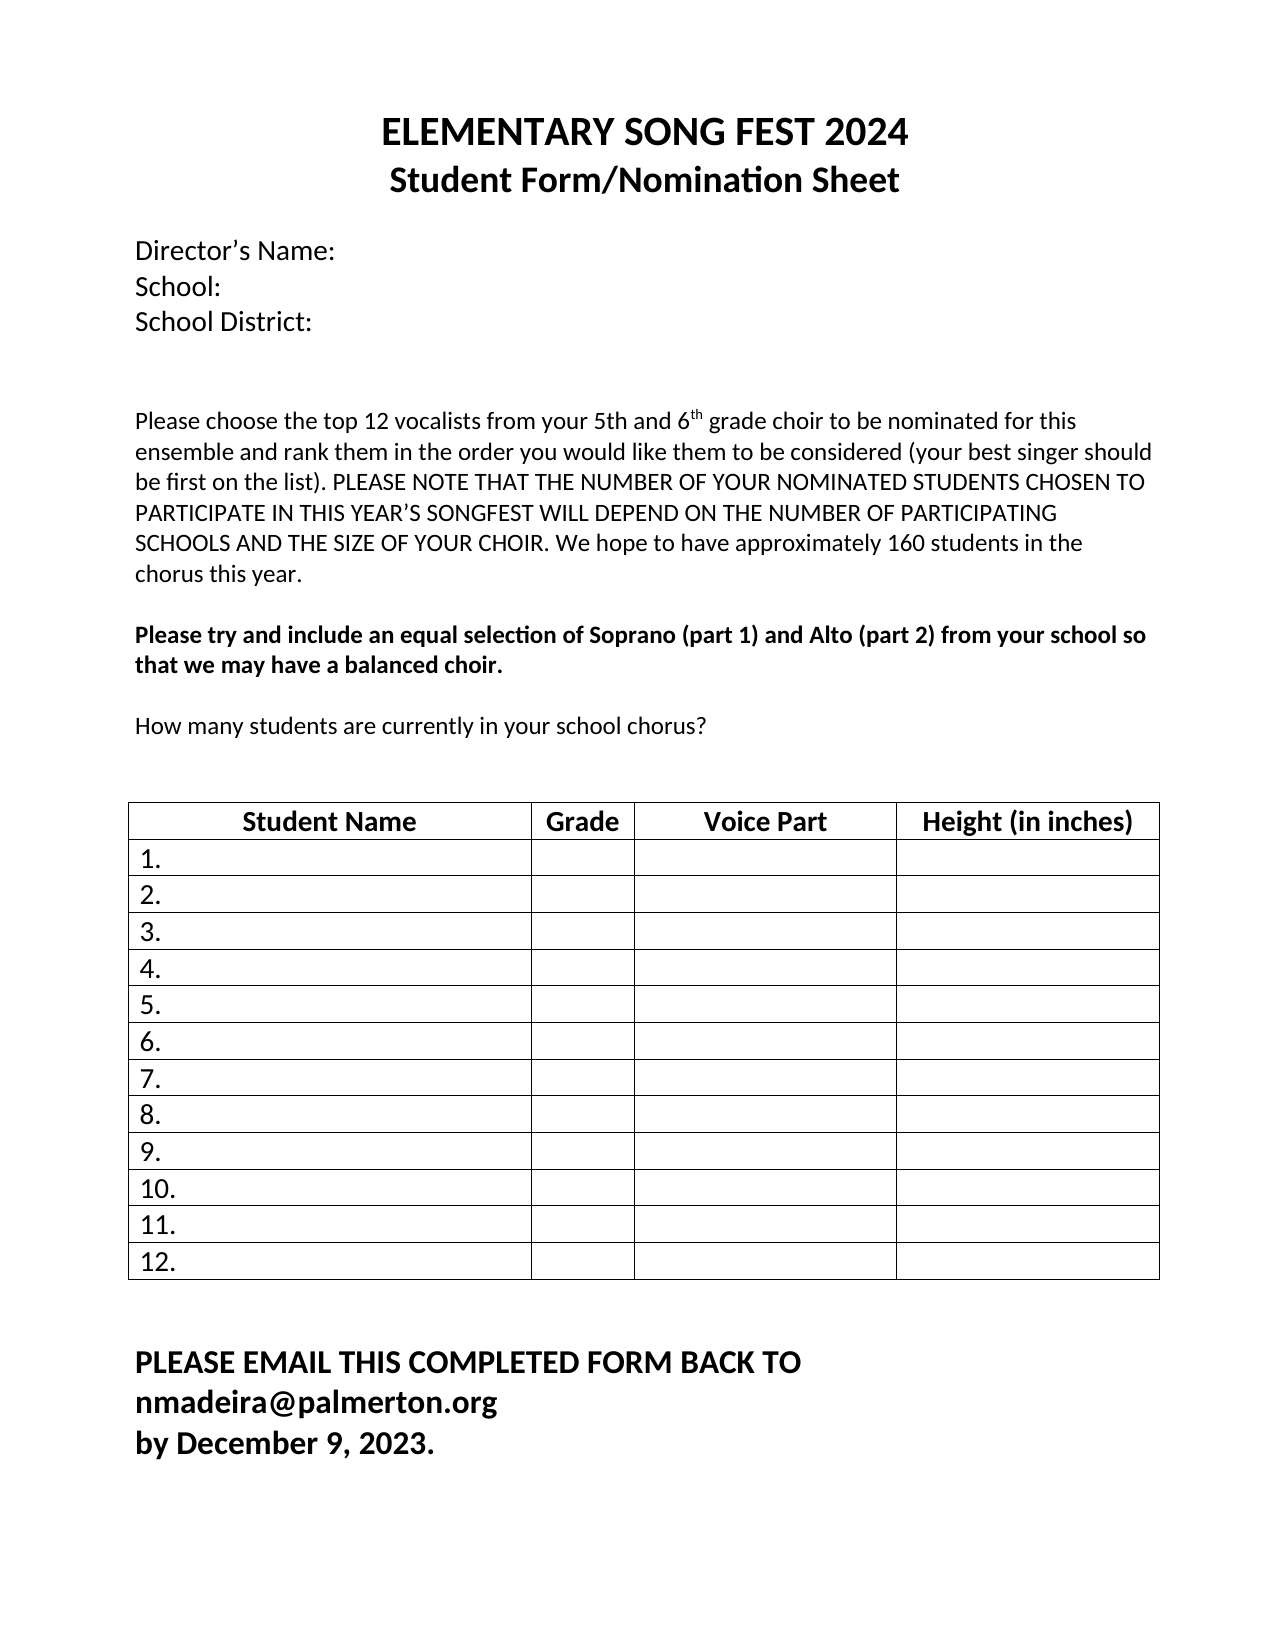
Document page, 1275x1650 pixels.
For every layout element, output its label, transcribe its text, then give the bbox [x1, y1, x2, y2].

table_cell [635, 1060, 896, 1095]
text How many students are currently in your school chorus? [135, 710, 1155, 741]
table_cell [532, 1243, 634, 1279]
table_cell 10. [129, 1170, 531, 1205]
table_cell [532, 913, 634, 949]
table_cell [635, 1206, 896, 1242]
text ELEMENTARY SONG FEST 2024 [135, 105, 1155, 156]
text by December 9, 2023. [135, 1422, 1155, 1463]
table_cell [532, 1023, 634, 1059]
table_cell [635, 950, 896, 985]
text School District: [135, 303, 1155, 339]
table_cell [532, 950, 634, 985]
table_cell [532, 1170, 634, 1205]
table_cell [532, 986, 634, 1022]
table_cell 7. [129, 1060, 531, 1095]
table_header Height (in inches) [897, 803, 1159, 839]
table_cell [897, 1206, 1159, 1242]
table_cell [635, 913, 896, 949]
table_cell 6. [129, 1023, 531, 1059]
table_cell 9. [129, 1133, 531, 1169]
table_cell [897, 950, 1159, 985]
table_cell [635, 840, 896, 875]
table_cell [897, 840, 1159, 875]
text PLEASE EMAIL THIS COMPLETED FORM BACK TO nmadeira@palmerton.org [135, 1341, 1155, 1422]
table_cell [897, 1023, 1159, 1059]
table_cell [897, 1096, 1159, 1132]
text Please choose the top 12 vocalists from your 5th and 6th grade choir to be nominated for this ensemble and rank them in the order you would like them to be considered (your best singer should be first on the list). PLEASE NOTE THAT THE NUMBER OF YOUR NOMINATED STUDENTS CHOSEN TO PARTICIPATE IN THIS YEAR’S SONGFEST WILL DEPEND ON THE NUMBER OF PARTICIPATING SCHOOLS AND THE SIZE OF YOUR CHOIR. We hope to have approximately 160 students in the chorus this year. [135, 405, 1155, 588]
table_cell [635, 1133, 896, 1169]
table_header Student Name [129, 803, 531, 839]
table_header Voice Part [635, 803, 896, 839]
table_cell [897, 1170, 1159, 1205]
table_header Grade [532, 803, 634, 839]
text School: [135, 268, 1230, 303]
table_cell [532, 1096, 634, 1132]
table_cell [532, 876, 634, 912]
table_cell [532, 840, 634, 875]
table_cell [635, 1170, 896, 1205]
table_cell [635, 876, 896, 912]
table_cell [897, 913, 1159, 949]
table_cell 3. [129, 913, 531, 949]
table_cell [897, 1243, 1159, 1279]
text Director’s Name: [135, 232, 1230, 268]
table_cell [635, 986, 896, 1022]
table_cell [897, 986, 1159, 1022]
table_cell 8. [129, 1096, 531, 1132]
table_cell [897, 876, 1159, 912]
text Student Form/Nomination Sheet [135, 156, 1155, 202]
table_cell [532, 1206, 634, 1242]
table_cell [635, 1096, 896, 1132]
table_cell [897, 1060, 1159, 1095]
table_cell 12. [129, 1243, 531, 1279]
table_cell 2. [129, 876, 531, 912]
table_cell 4. [129, 950, 531, 985]
table_cell [532, 1060, 634, 1095]
table_cell [635, 1243, 896, 1279]
text Please try and include an equal selection of Soprano (part 1) and Alto (part 2) from your school so that we may have a balanced choir. [135, 619, 1155, 680]
table_cell 5. [129, 986, 531, 1022]
table_cell [635, 1023, 896, 1059]
table_cell [532, 1133, 634, 1169]
table_cell [897, 1133, 1159, 1169]
table_cell 1. [129, 840, 531, 875]
table_cell 11. [129, 1206, 531, 1242]
